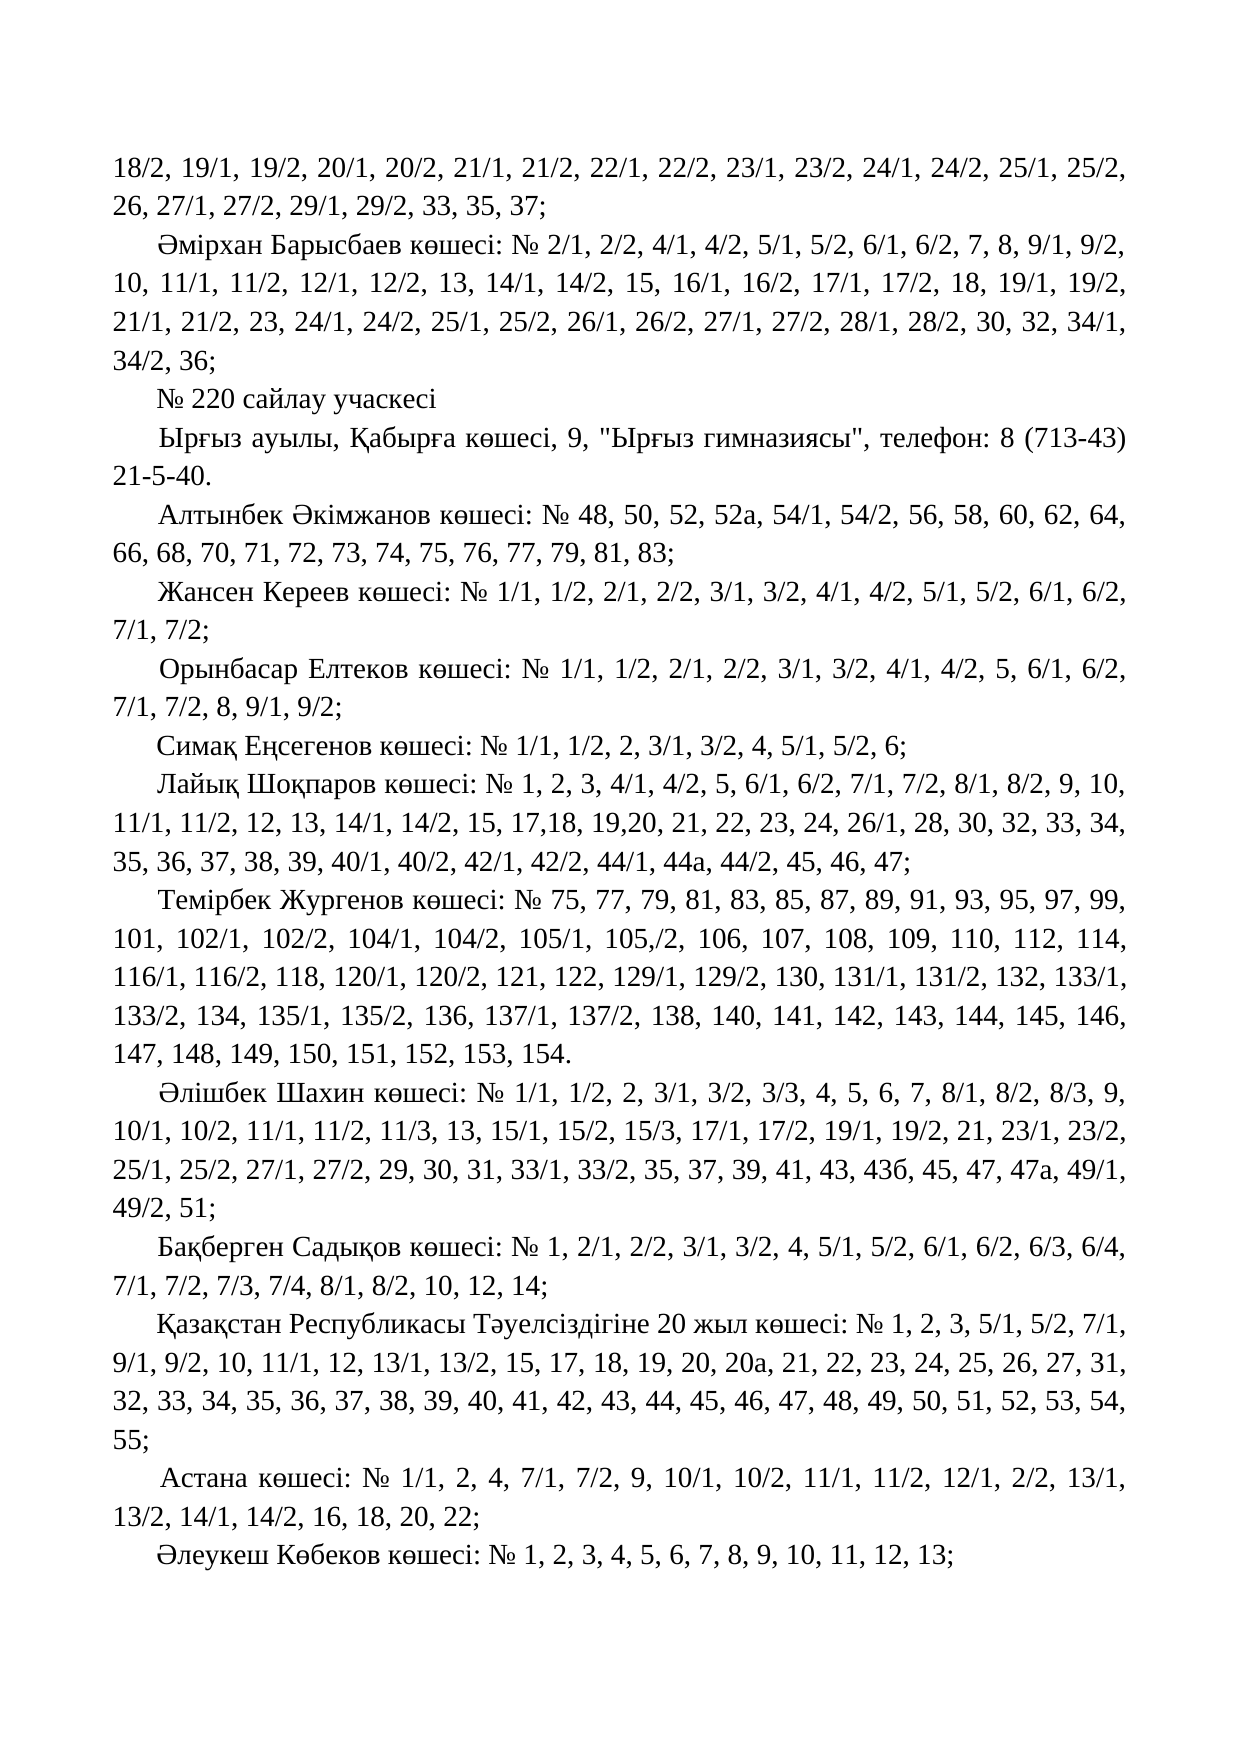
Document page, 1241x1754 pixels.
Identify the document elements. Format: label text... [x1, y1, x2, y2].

text Бақберген Садықов көшесі: № 1, 2/1, 2/2, 3/1, 3/2, 4, 5/1, 5/2, 6/1, 6/2, 6/3, 6/4, 7/1, 7/2, 7/3, 7/4, 8/1, 8/2, 10, 12, 14; [112, 1229, 1128, 1301]
text Ырғыз ауылы, Қабырға көшесі, 9, "Ырғыз гимназиясы", телефон: 8 (713-43) 21-5-40. [112, 420, 1128, 492]
text Симақ Еңсегенов көшесі: № 1/1, 1/2, 2, 3/1, 3/2, 4, 5/1, 5/2, 6; [112, 728, 1128, 762]
text Әлеукеш Көбеков көшесі: № 1, 2, 3, 4, 5, 6, 7, 8, 9, 10, 11, 12, 13; [112, 1537, 1128, 1571]
text Әмірхан Барысбаев көшесі: № 2/1, 2/2, 4/1, 4/2, 5/1, 5/2, 6/1, 6/2, 7, 8, 9/1, 9/2, 10, 11/1, 11/2, 12/1, 12/2, 13, 14/1, 14/2, 15, 16/1, 16/2, 17/1, 17/2, 18, 19/1, 19/2, 21/1, 21/2, 23, 24/1, 24/2, 25/1, 25/2, 26/1, 26/2, 27/1, 27/2, 28/1, 28/2, 30, 32, 34/1, 34/2, 36; [112, 227, 1128, 376]
text Жансен Кереев көшесі: № 1/1, 1/2, 2/1, 2/2, 3/1, 3/2, 4/1, 4/2, 5/1, 5/2, 6/1, 6/2, 7/1, 7/2; [112, 574, 1128, 646]
text Қазақстан Республикасы Тәуелсіздігіне 20 жыл көшесі: № 1, 2, 3, 5/1, 5/2, 7/1, 9/1, 9/2, 10, 11/1, 12, 13/1, 13/2, 15, 17, 18, 19, 20, 20а, 21, 22, 23, 24, 25, 26, 27, 31, 32, 33, 34, 35, 36, 37, 38, 39, 40, 41, 42, 43, 44, 45, 46, 47, 48, 49, 50, 51, 52, 53, 54, 55; [112, 1306, 1128, 1455]
text Темірбек Жургенов көшесі: № 75, 77, 79, 81, 83, 85, 87, 89, 91, 93, 95, 97, 99, 101, 102/1, 102/2, 104/1, 104/2, 105/1, 105,/2, 106, 107, 108, 109, 110, 112, 114, 116/1, 116/2, 118, 120/1, 120/2, 121, 122, 129/1, 129/2, 130, 131/1, 131/2, 132, 133/1, 133/2, 134, 135/1, 135/2, 136, 137/1, 137/2, 138, 140, 141, 142, 143, 144, 145, 146, 147, 148, 149, 150, 151, 152, 153, 154. [112, 882, 1128, 1070]
text Әлішбек Шахин көшесі: № 1/1, 1/2, 2, 3/1, 3/2, 3/3, 4, 5, 6, 7, 8/1, 8/2, 8/3, 9, 10/1, 10/2, 11/1, 11/2, 11/3, 13, 15/1, 15/2, 15/3, 17/1, 17/2, 19/1, 19/2, 21, 23/1, 23/2, 25/1, 25/2, 27/1, 27/2, 29, 30, 31, 33/1, 33/2, 35, 37, 39, 41, 43, 43б, 45, 47, 47а, 49/1, 49/2, 51; [112, 1075, 1128, 1224]
text Лайық Шоқпаров көшесі: № 1, 2, 3, 4/1, 4/2, 5, 6/1, 6/2, 7/1, 7/2, 8/1, 8/2, 9, 10, 11/1, 11/2, 12, 13, 14/1, 14/2, 15, 17,18, 19,20, 21, 22, 23, 24, 26/1, 28, 30, 32, 33, 34, 35, 36, 37, 38, 39, 40/1, 40/2, 42/1, 42/2, 44/1, 44а, 44/2, 45, 46, 47; [112, 767, 1128, 877]
text № 220 сайлау учаскесі [112, 381, 1128, 415]
text Астана көшесі: № 1/1, 2, 4, 7/1, 7/2, 9, 10/1, 10/2, 11/1, 11/2, 12/1, 2/2, 13/1, 13/2, 14/1, 14/2, 16, 18, 20, 22; [112, 1460, 1128, 1532]
text Алтынбек Әкімжанов көшесі: № 48, 50, 52, 52а, 54/1, 54/2, 56, 58, 60, 62, 64, 66, 68, 70, 71, 72, 73, 74, 75, 76, 77, 79, 81, 83; [112, 497, 1128, 569]
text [112, 150, 1128, 222]
text Орынбасар Елтеков көшесі: № 1/1, 1/2, 2/1, 2/2, 3/1, 3/2, 4/1, 4/2, 5, 6/1, 6/2, 7/1, 7/2, 8, 9/1, 9/2; [112, 651, 1128, 723]
